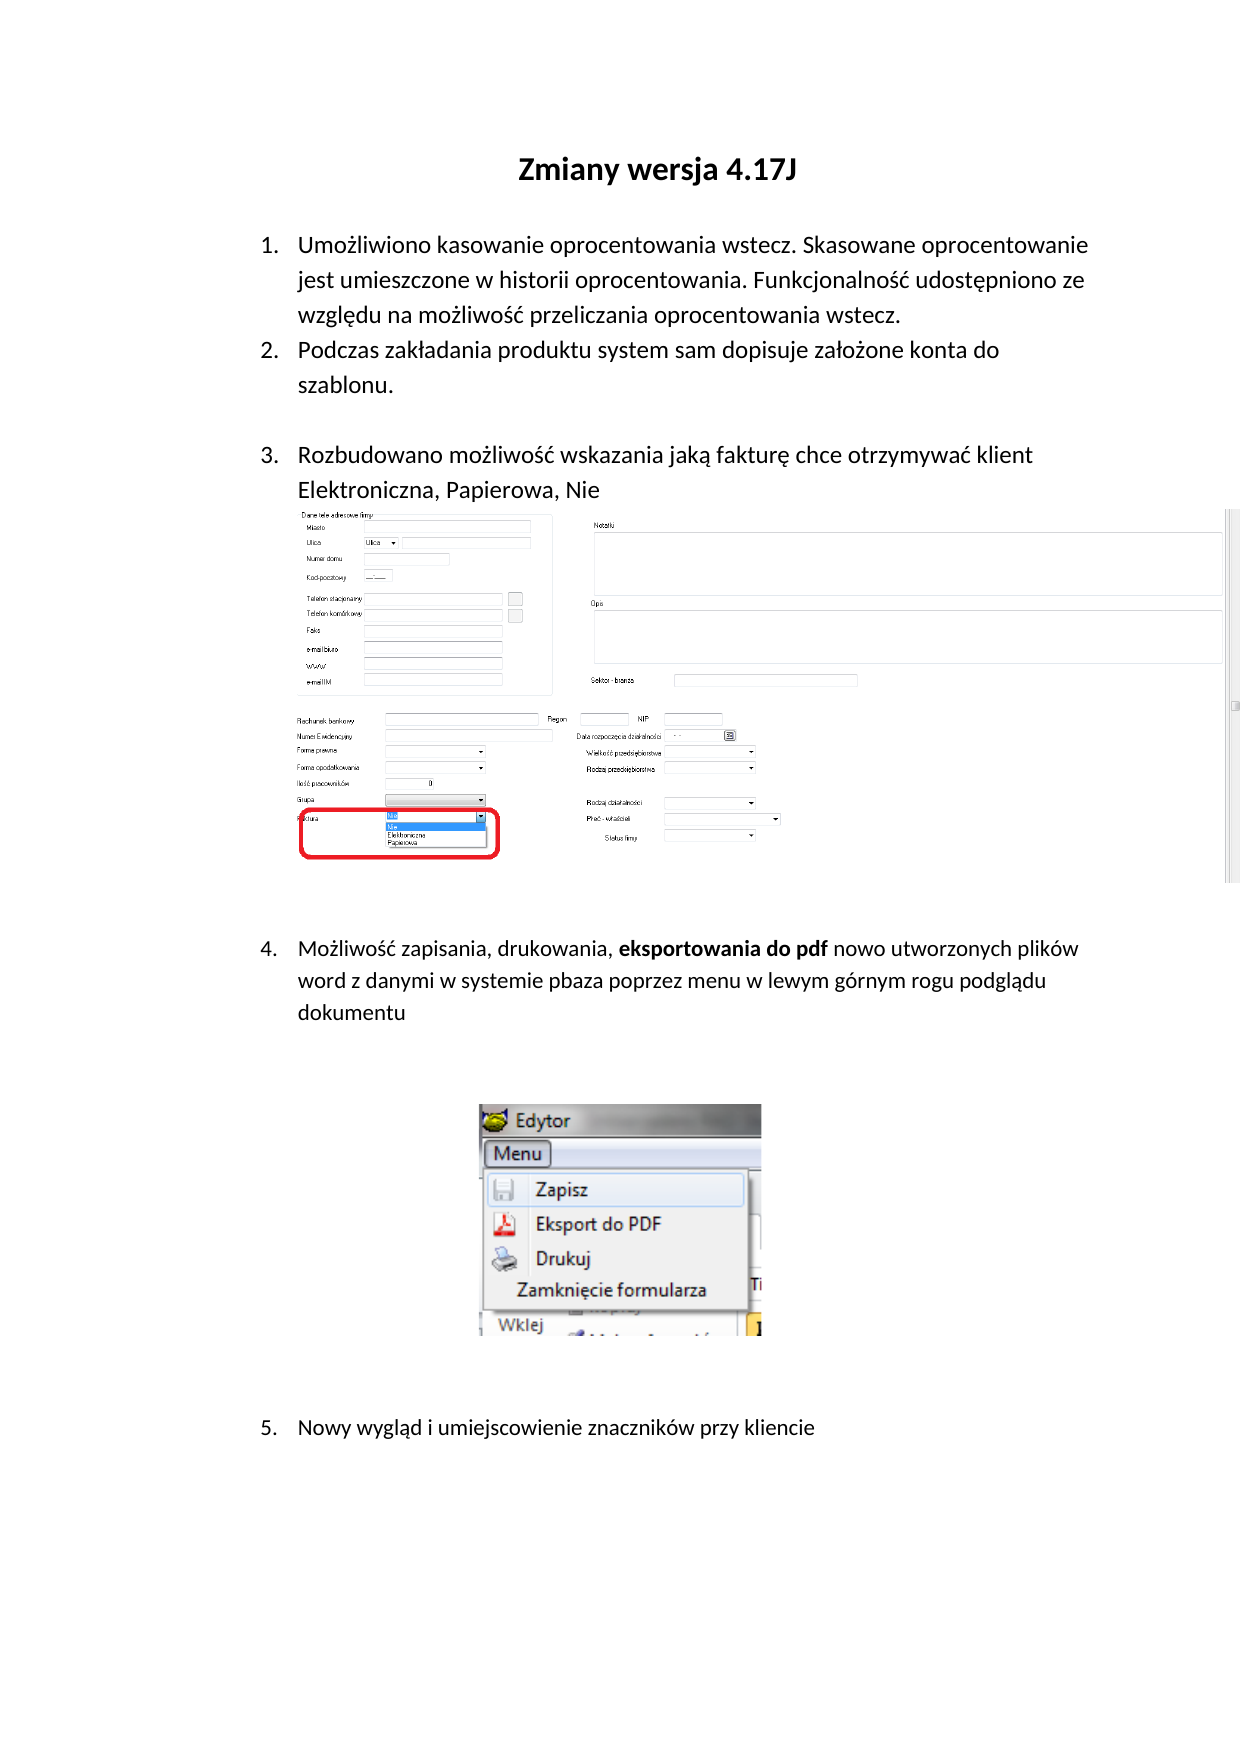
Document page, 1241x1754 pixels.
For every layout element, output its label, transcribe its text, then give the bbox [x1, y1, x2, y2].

list Podczas zakładania produktu system sam dopisuje założone konta do szablonu. [260, 334, 1093, 400]
list Zmiany wersja 4.17J [223, 148, 1093, 188]
list Rozbudowano możliwość wskazania jaką fakturę chce otrzymywać klient [260, 439, 1093, 470]
picture [297, 509, 1240, 883]
list Umożliwiono kasowanie oprocentowania wstecz. Skasowane oprocentowanie jest umieszczone w historii oprocentowania. Funkcjonalność udostępniono ze względu na możliwość przeliczania oprocentowania wstecz. [260, 229, 1093, 330]
list Możliwość zapisania, drukowania, eksportowania do pdf nowo utworzonych plików word z danymi w systemie pbaza poprzez menu w lewym górnym rogu podglądu dokumentu [260, 934, 1093, 1026]
picture [478, 1104, 762, 1336]
list Nowy wygląd i umiejscowienie znaczników przy kliencie [260, 1413, 1093, 1441]
list Elektroniczna, Papierowa, Nie [298, 474, 1093, 505]
